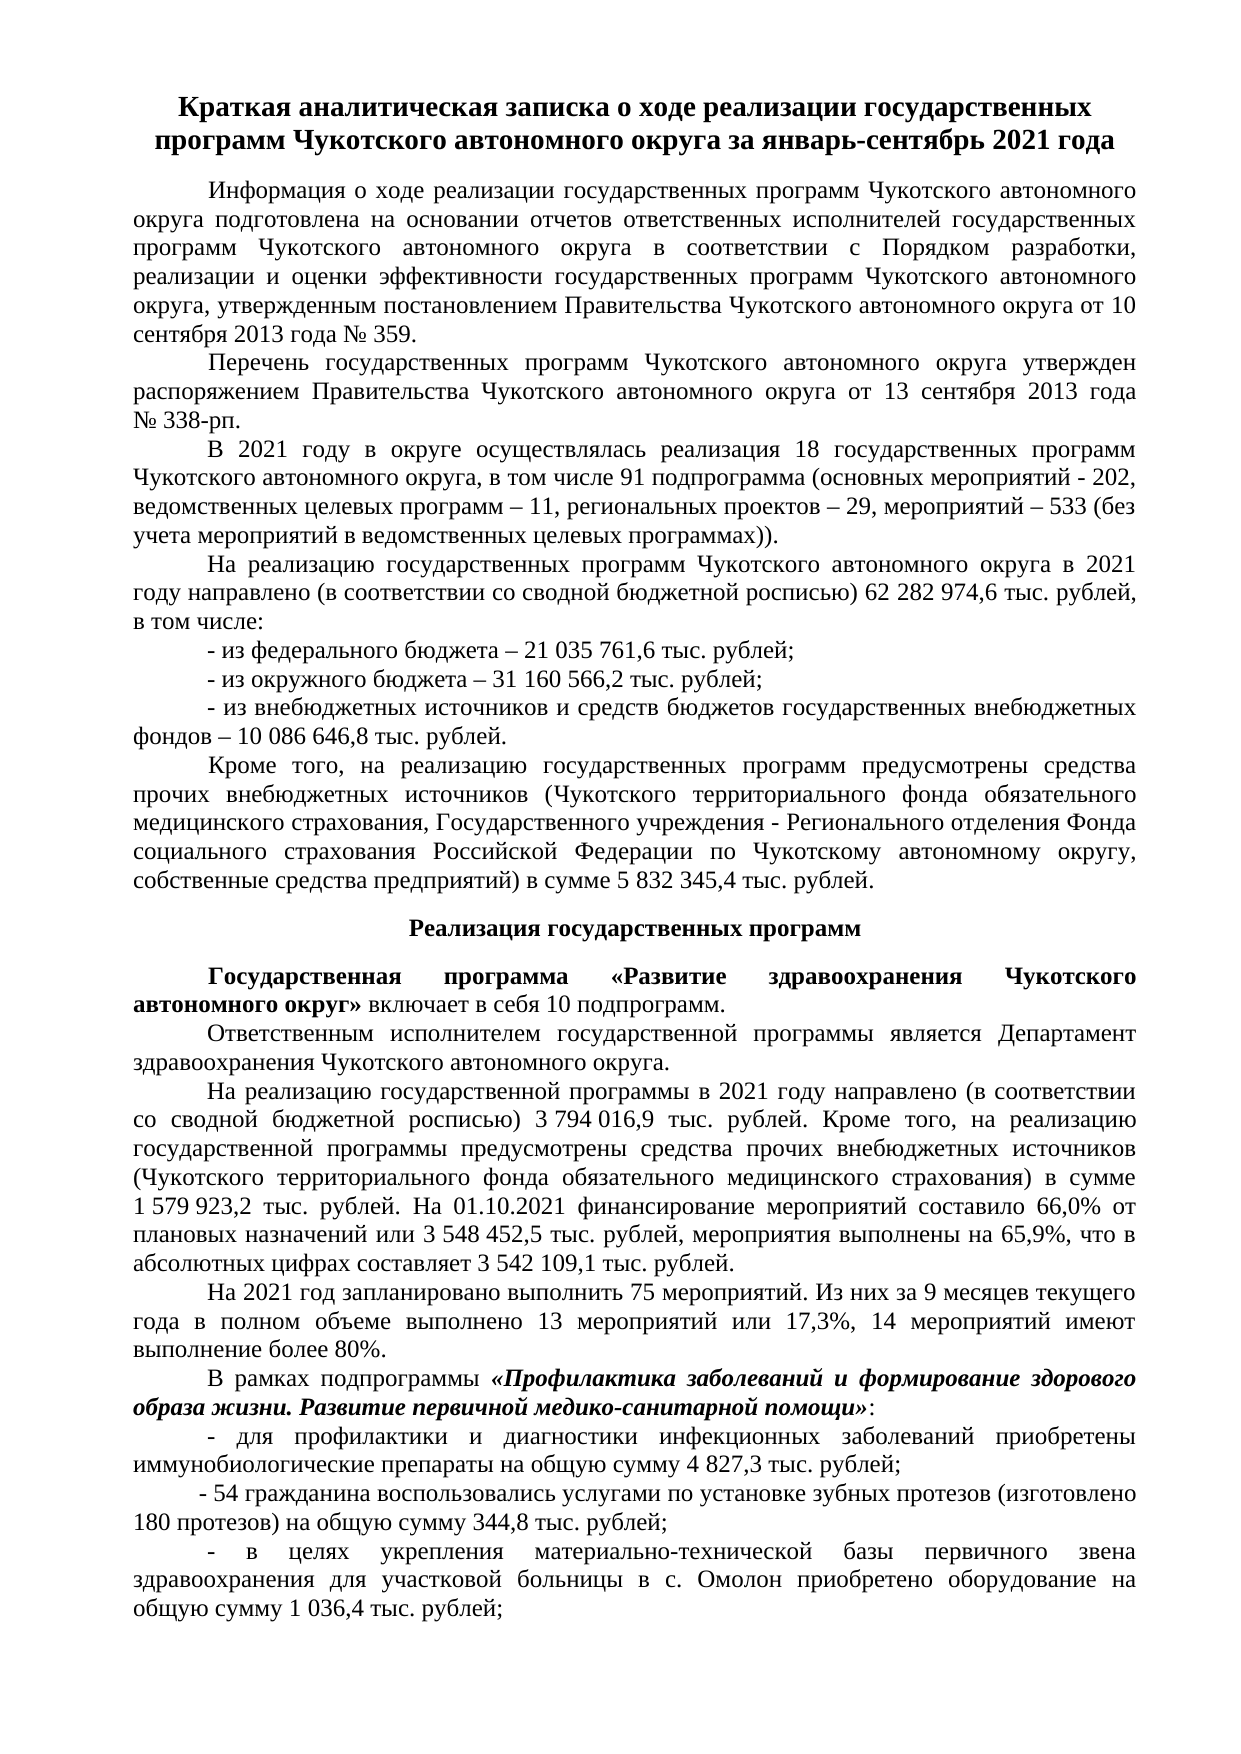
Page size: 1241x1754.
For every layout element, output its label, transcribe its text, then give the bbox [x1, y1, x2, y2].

subtitle Краткая аналитическая записка о ходе реализации государственных программ Чукотского автономного округа за январь-сентябрь 2021 года [133, 89, 1137, 156]
text Ответственным исполнителем государственной программы является Департамент здравоохранения Чукотского автономного округа. [133, 1018, 1137, 1076]
text В рамках подпрограммы «Профилактика заболеваний и формирование здорового образа жизни. Развитие первичной медико-санитарной помощи»: [133, 1363, 1137, 1421]
text - из внебюджетных источников и средств бюджетов государственных внебюджетных фондов – 10 086 646,8 тыс. рублей. [133, 692, 1137, 750]
text - в целях укрепления материально-технической базы первичного звена здравоохранения для участковой больницы в с. Омолон приобретено оборудование на общую сумму 1 036,4 тыс. рублей; [133, 1536, 1137, 1622]
text На 2021 год запланировано выполнить 75 мероприятий. Из них за 9 месяцев текущего года в полном объеме выполнено 13 мероприятий или 17,3%, 14 мероприятий имеют выполнение более 80%. [133, 1277, 1137, 1363]
text Перечень государственных программ Чукотского автономного округа утвержден распоряжением Правительства Чукотского автономного округа от 13 сентября 2013 года № 338-рп. [133, 347, 1137, 434]
text На реализацию государственных программ Чукотского автономного округа в 2021 году направлено (в соответствии со сводной бюджетной росписью) 62 282 974,6 тыс. рублей, в том числе: [133, 549, 1137, 635]
text В 2021 году в округе осуществлялась реализация 18 государственных программ Чукотского автономного округа, в том числе 91 подпрограмма (основных мероприятий - 202, ведомственных целевых программ – 11, региональных проектов – 29, мероприятий – 533 (без учета мероприятий в ведомственных целевых программах)). [133, 434, 1137, 549]
text Информация о ходе реализации государственных программ Чукотского автономного округа подготовлена на основании отчетов ответственных исполнителей государственных программ Чукотского автономного округа в соответствии с Порядком разработки, реализации и оценки эффективности государственных программ Чукотского автономного округа, утвержденным постановлением Правительства Чукотского автономного округа от 10 сентября 2013 года № 359. [133, 175, 1137, 347]
text - из окружного бюджета – 31 160 566,2 тыс. рублей; [133, 664, 1137, 692]
text Кроме того, на реализацию государственных программ предусмотрены средства прочих внебюджетных источников (Чукотского территориального фонда обязательного медицинского страхования, Государственного учреждения - Регионального отделения Фонда социального страхования Российской Федерации по Чукотскому автономному округу, собственные средства предприятий) в сумме 5 832 345,4 тыс. рублей. [133, 750, 1137, 894]
text - 54 гражданина воспользовались услугами по установке зубных протезов (изготовлено 180 протезов) на общую сумму 344,8 тыс. рублей; [133, 1478, 1137, 1536]
text Государственная программа «Развитие здравоохранения Чукотского автономного округ» включает в себя 10 подпрограмм. [133, 961, 1137, 1018]
text - для профилактики и диагностики инфекционных заболеваний приобретены иммунобиологические препараты на общую сумму 4 827,3 тыс. рублей; [133, 1421, 1137, 1478]
text На реализацию государственной программы в 2021 году направлено (в соответствии со сводной бюджетной росписью) 3 794 016,9 тыс. рублей. Кроме того, на реализацию государственной программы предусмотрены средства прочих внебюджетных источников (Чукотского территориального фонда обязательного медицинского страхования) в сумме 1 579 923,2 тыс. рублей. На 01.10.2021 финансирование мероприятий составило 66,0% от плановых назначений или 3 548 452,5 тыс. рублей, мероприятия выполнены на 65,9%, что в абсолютных цифрах составляет 3 542 109,1 тыс. рублей. [133, 1076, 1137, 1277]
text - из федерального бюджета – 21 035 761,6 тыс. рублей; [133, 635, 1137, 664]
text Реализация государственных программ [133, 913, 1137, 942]
